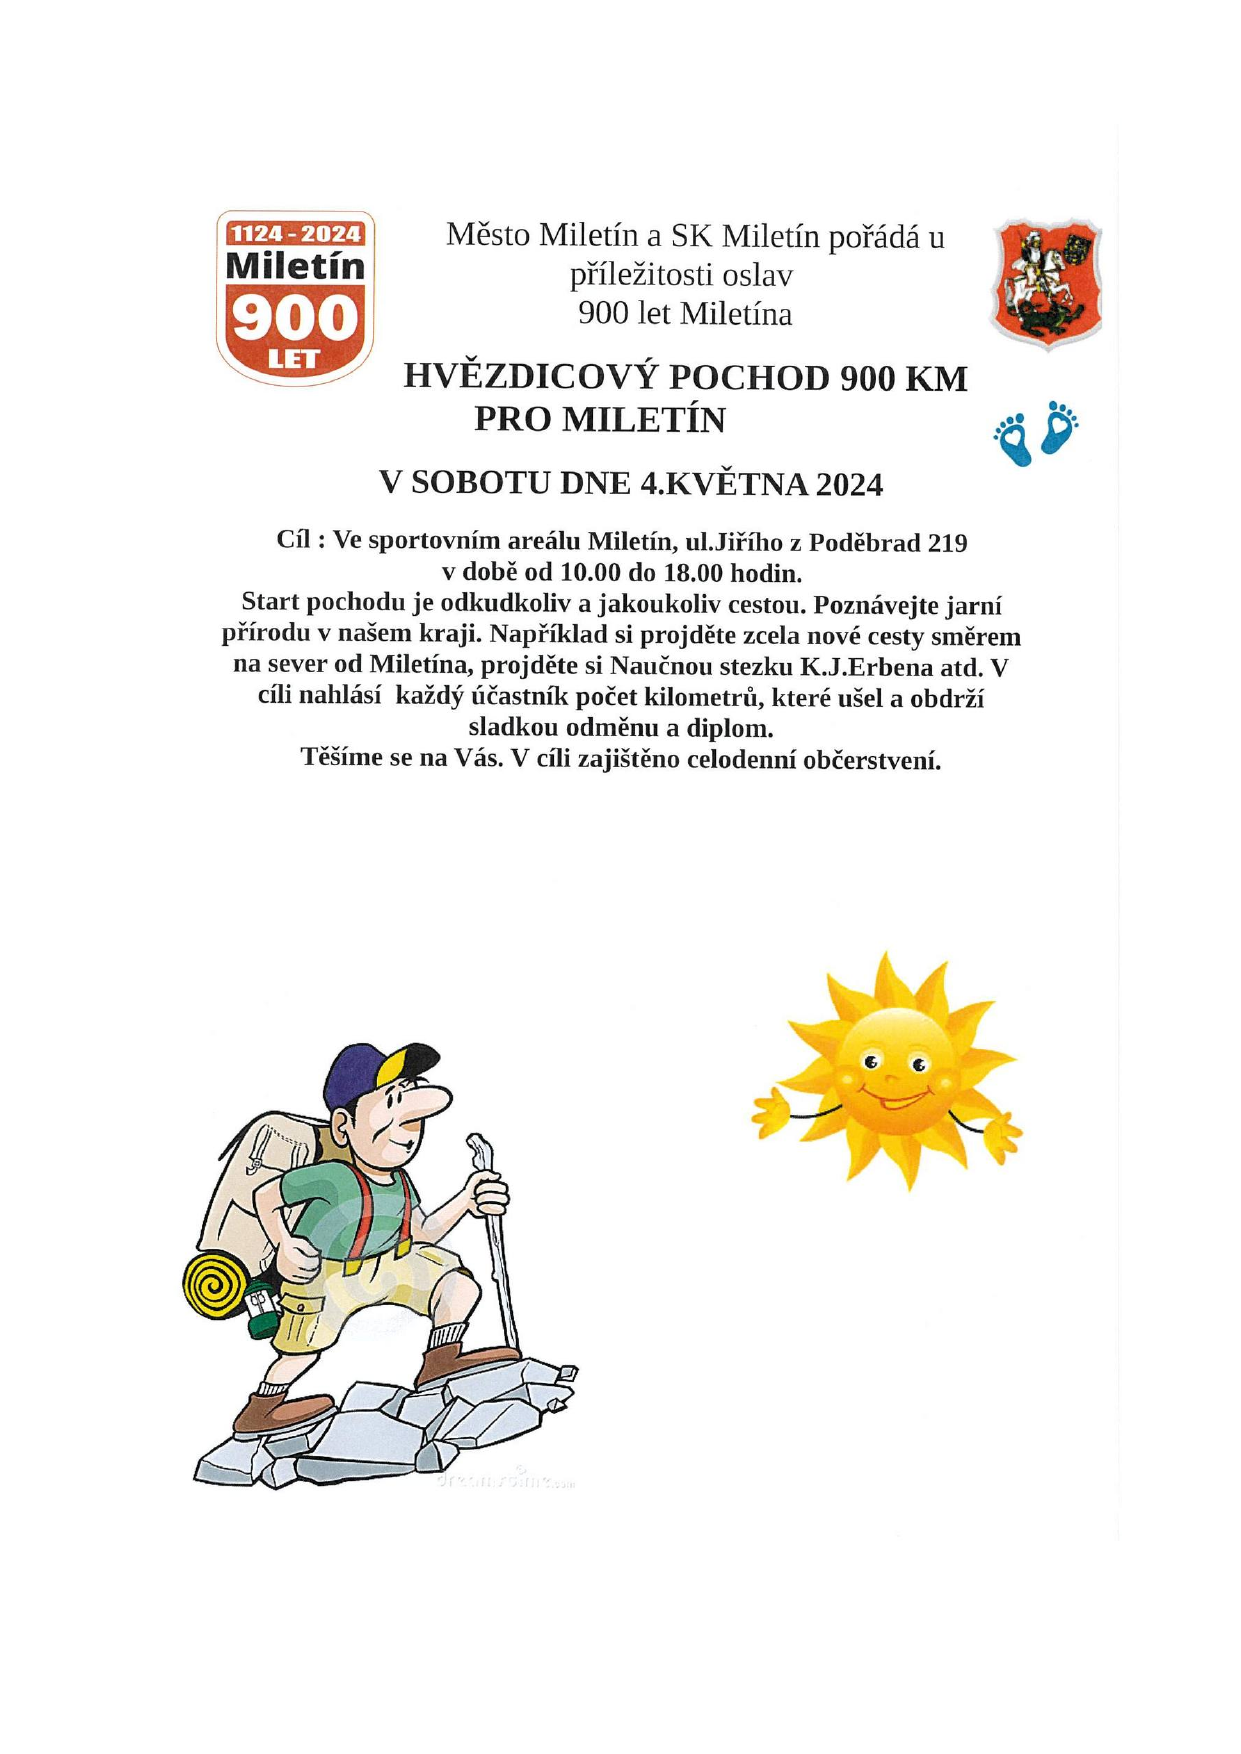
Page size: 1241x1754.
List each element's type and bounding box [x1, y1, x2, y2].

picture [118, 118, 1123, 1541]
